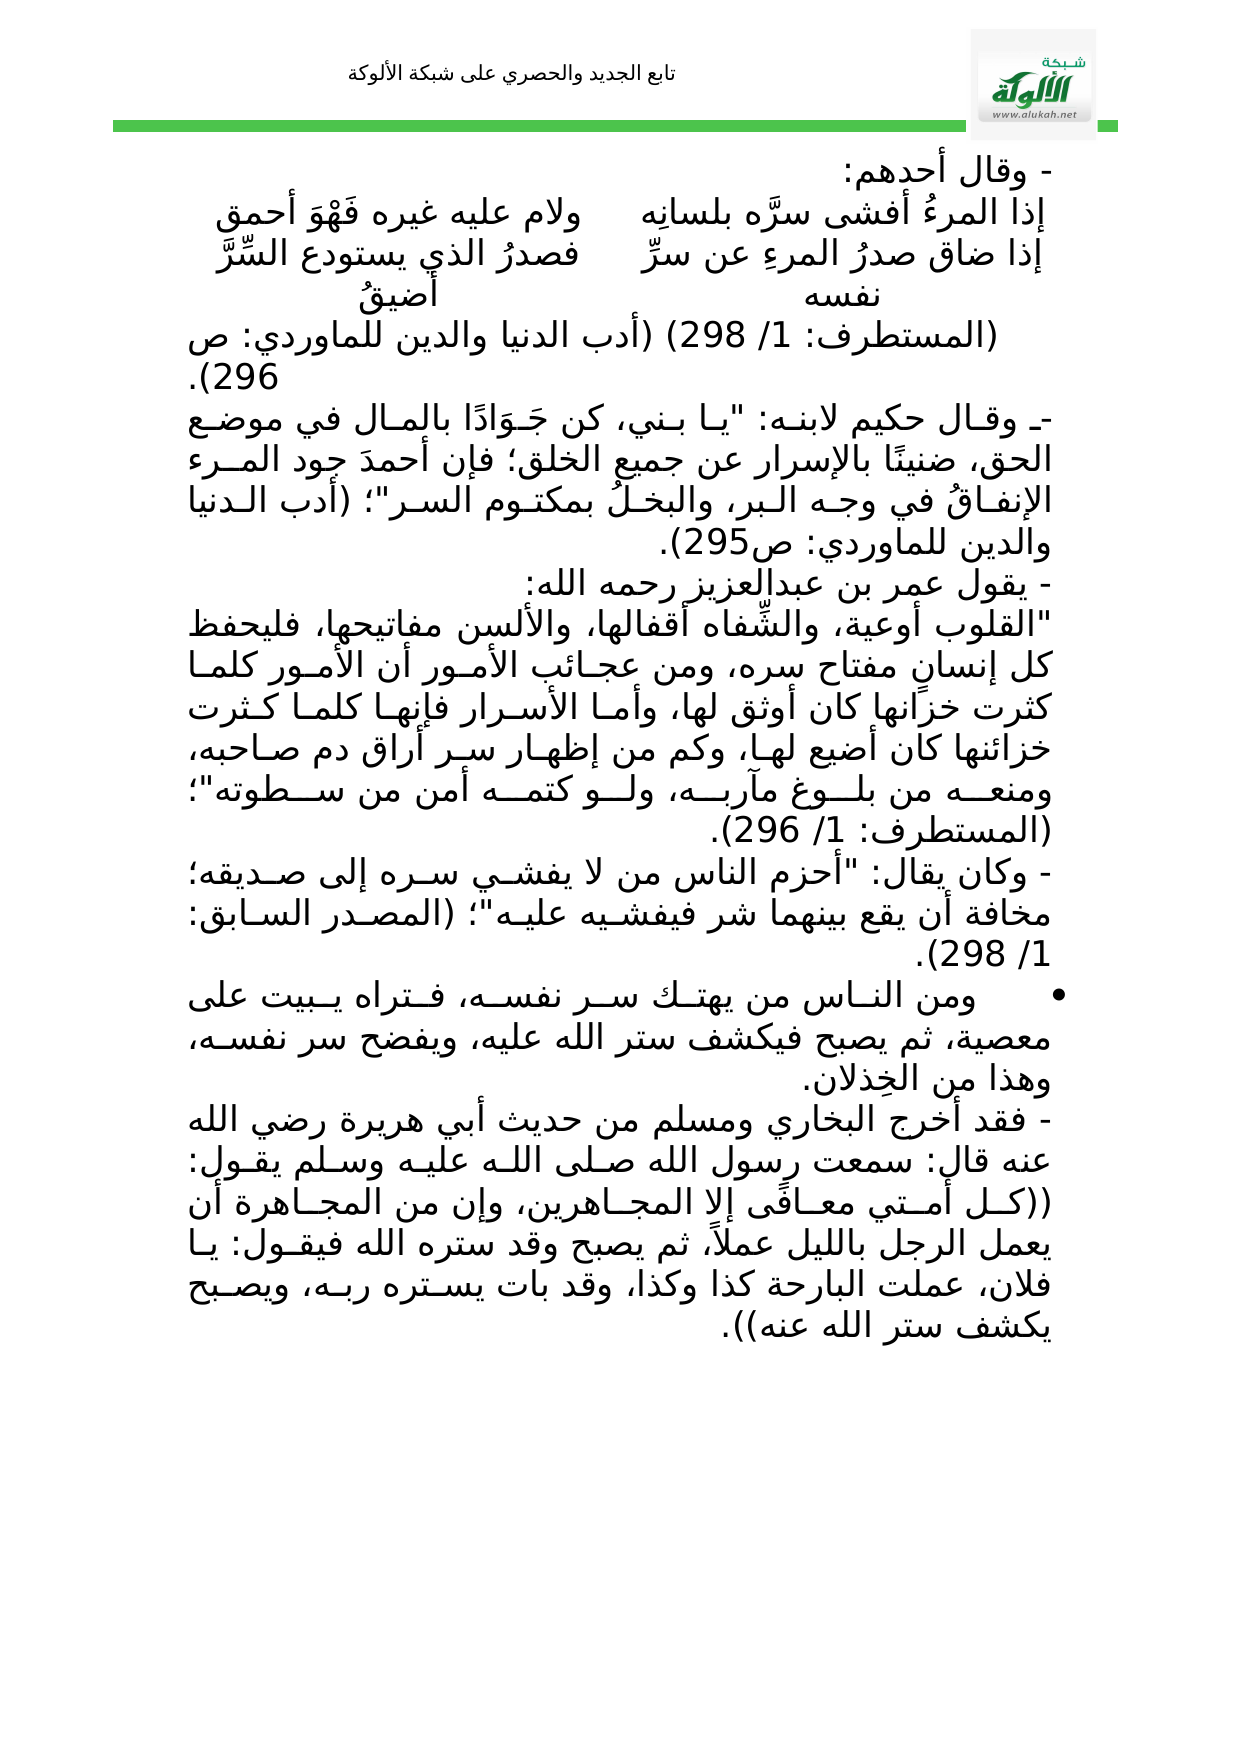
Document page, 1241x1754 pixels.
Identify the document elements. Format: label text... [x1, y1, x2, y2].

text - وقال حكيم لابنه: "يا بني، كن جَوَادًا بالمال في موضع الحق، ضنينًا بالإسرار عن جميع الخلق؛ فإن أحمدَ جود المرء الإنفاقُ في وجه البر، والبخلُ بمكتوم السر"؛ (أدب الدنيا والدين للماوردي: ص295). [187, 397, 1053, 562]
text - يقول عمر بن عبدالعزيز رحمه الله: [187, 562, 1053, 604]
table_cell إذا ضاق صدرُ المرءِ عن سرِّ نفسه [622, 233, 1064, 315]
table_cell فصدرُ الذي يستودع السِّرَّ أضيقُ [176, 233, 622, 315]
list ومن الناس من يهتك سر نفسه، فتراه يبيت على معصية، ثم يصبح فيكشف ستر الله عليه، ويفضح سر نفسه، وهذا من الخِذلان. [187, 975, 1053, 1099]
text - وقال أحدهم: [187, 150, 1053, 191]
text (المستطرف: 1/ 298) (أدب الدنيا والدين للماوردي: ص296). [187, 315, 1053, 397]
text - وكان يقال: "أحزم الناس من لا يفشي سره إلى صديقه؛ مخافة أن يقع بينهما شر فيفشيه عليه"؛ (المصدر السابق: 1/ 298). [187, 851, 1053, 975]
text "القلوب أوعية، والشِّفاه أقفالها، والألسن مفاتيحها، فليحفظ كل إنسانٍ مفتاح سره، ومن عجائب الأمور أن الأمور كلما كثرت خزانها كان أوثق لها، وأما الأسرار فإنها كلما كثرت خزائنها كان أضيع لها، وكم من إظهار سر أراق دم صاحبه، ومنعه من بلوغ مآربه، ولو كتمه أمن من سطوته"؛ (المستطرف: 1/ 296). [187, 604, 1053, 851]
text - فقد أخرج البخاري ومسلم من حديث أبي هريرة رضي الله عنه قال: سمعت رسول الله صلى الله عليه وسلم يقول: ((كل أمتي معافًى إلا المجاهرين، وإن من المجاهرة أن يعمل الرجل بالليل عملاً، ثم يصبح وقد ستره الله فيقول: يا فلان، عملت البارحة كذا وكذا، وقد بات يستره ربه، ويصبح يكشف ستر الله عنه)). [187, 1099, 1053, 1346]
table_header ولام عليه غيره فَهْوَ أحمق [176, 191, 622, 232]
table_header إذا المرءُ أفشى سرَّه بلسانِه [622, 191, 1064, 232]
